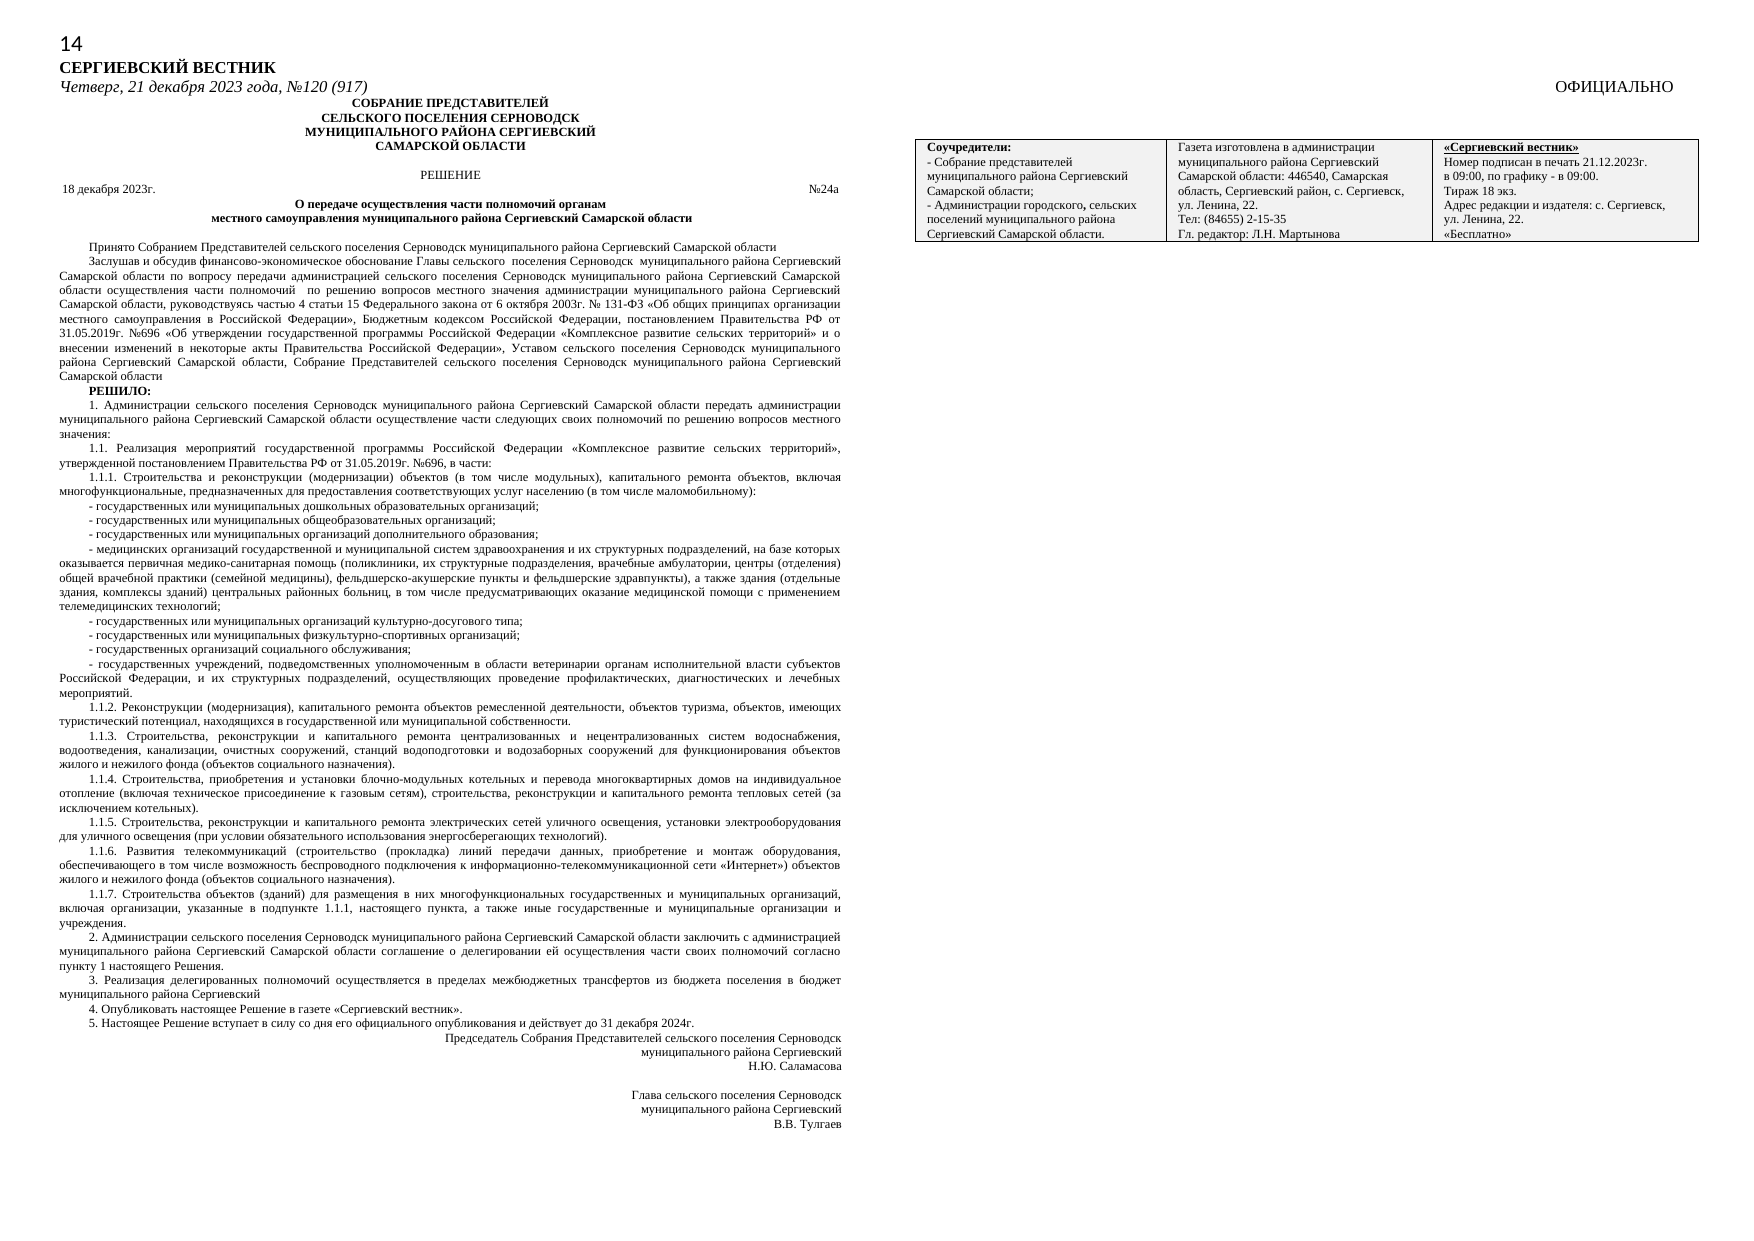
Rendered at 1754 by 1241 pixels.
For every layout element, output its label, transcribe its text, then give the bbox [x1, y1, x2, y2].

text РЕШИЛО: [59, 383, 842, 398]
text 18 декабря 2023г. №24а [59, 182, 842, 197]
table_header «Сергиевский вестник» Номер подписан в печать 21.12.2023г. в 09:00, по графику - в 09:00. Тираж 18 экз. Адрес редакции и издателя: с. Сергиевск, ул. Ленина, 22. «Бесплатно» [1433, 140, 1698, 241]
text 1.1.2. Реконструкции (модернизация), капитального ремонта объектов ремесленной деятельности, объектов туризма, объектов, имеющих туристический потенциал, находящихся в государственной или муниципальной собственности. [59, 700, 842, 728]
text муниципального района Сергиевский [59, 1045, 842, 1059]
text САМАРСКОЙ ОБЛАСТИ [59, 139, 842, 153]
text СЕЛЬСКОГО ПОСЕЛЕНИЯ СЕРНОВОДСК [59, 110, 842, 125]
text 1.1.4. Строительства, приобретения и установки блочно-модульных котельных и перевода многоквартирных домов на индивидуальное отопление (включая техническое присоединение к газовым сетям), строительства, реконструкции и капитального ремонта тепловых сетей (за исключением котельных). [59, 772, 842, 815]
text 1.1. Реализация мероприятий государственной программы Российской Федерации «Комплексное развитие сельских территорий», утвержденной постановлением Правительства РФ от 31.05.2019г. №696, в части: [59, 441, 842, 470]
text - медицинских организаций государственной и муниципальной систем здравоохранения и их структурных подразделений, на базе которых оказывается первичная медико-санитарная помощь (поликлиники, их структурные подразделения, врачебные амбулатории, центры (отделения) общей врачебной практики (семейной медицины), фельдшерско-акушерские пункты и фельдшерские здравпункты), а также здания (отдельные здания, комплексы зданий) центральных районных больниц, в том числе предусматривающих оказание медицинской помощи с применением телемедицинских технологий; [59, 542, 842, 613]
text 1. Администрации сельского поселения Серноводск муниципального района Сергиевский Самарской области передать администрации муниципального района Сергиевский Самарской области осуществление части следующих своих полномочий по решению вопросов местного значения: [59, 398, 842, 441]
text 2. Администрации сельского поселения Серноводск муниципального района Сергиевский Самарской области заключить с администрацией муниципального района Сергиевский Самарской области соглашение о делегировании ей осуществления части своих полномочий согласно пункту 1 настоящего Решения. [59, 930, 842, 973]
text 1.1.1. Строительства и реконструкции (модернизации) объектов (в том числе модульных), капитального ремонта объектов, включая многофункциональные, предназначенных для предоставления соответствующих услуг населению (в том числе маломобильному): [59, 470, 842, 498]
text - государственных или муниципальных организаций культурно-досугового типа; [59, 613, 842, 628]
table_header Газета изготовлена в администрации муниципального района Сергиевский Самарской области: 446540, Самарская область, Сергиевский район, с. Сергиевск, ул. Ленина, 22. Тел: (84655) 2-15-35 Гл. редактор: Л.Н. Мартынова [1167, 140, 1432, 241]
text Н.Ю. Саламасова [59, 1059, 842, 1073]
text В.В. Тулгаев [59, 1117, 842, 1131]
text Глава сельского поселения Серноводск [59, 1088, 842, 1102]
text - государственных или муниципальных дошкольных образовательных организаций; [59, 498, 842, 513]
text Председатель Собрания Представителей сельского поселения Серноводск [59, 1030, 842, 1045]
text О передаче осуществления части полномочий органам [59, 197, 842, 211]
text 4. Опубликовать настоящее Решение в газете «Сергиевский вестник». [59, 1002, 842, 1016]
text 5. Настоящее Решение вступает в силу со дня его официального опубликования и действует до 31 декабря 2024г. [59, 1016, 842, 1030]
text Заслушав и обсудив финансово-экономическое обоснование Главы сельского поселения Серноводск муниципального района Сергиевский Самарской области по вопросу передачи администрацией сельского поселения Серноводск муниципального района Сергиевский Самарской области осуществления части полномочий по решению вопросов местного значения администрации муниципального района Сергиевский Самарской области, руководствуясь частью 4 статьи 15 Федерального закона от 6 октября 2003г. № 131-ФЗ «Об общих принципах организации местного самоуправления в Российской Федерации», Бюджетным кодексом Российской Федерации, постановлением Правительства РФ от 31.05.2019г. №696 «Об утверждении государственной программы Российской Федерации «Комплексное развитие сельских территорий» и о внесении изменений в некоторые акты Правительства Российской Федерации», Уставом сельского поселения Серноводск муниципального района Сергиевский Самарской области, Собрание Представителей сельского поселения Серноводск муниципального района Сергиевский Самарской области [59, 254, 842, 383]
text 1.1.3. Строительства, реконструкции и капитального ремонта централизованных и нецентрализованных систем водоснабжения, водоотведения, канализации, очистных сооружений, станций водоподготовки и водозаборных сооружений для функционирования объектов жилого и нежилого фонда (объектов социального назначения). [59, 728, 842, 772]
text местного самоуправления муниципального района Сергиевский Самарской области [59, 211, 842, 225]
text 1.1.6. Развития телекоммуникаций (строительство (прокладка) линий передачи данных, приобретение и монтаж оборудования, обеспечивающего в том числе возможность беспроводного подключения к информационно-телекоммуникационной сети «Интернет») объектов жилого и нежилого фонда (объектов социального назначения). [59, 843, 842, 887]
text - государственных учреждений, подведомственных уполномоченным в области ветеринарии органам исполнительной власти субъектов Российской Федерации, и их структурных подразделений, осуществляющих проведение профилактических, диагностических и лечебных мероприятий. [59, 657, 842, 700]
text - государственных или муниципальных физкультурно-спортивных организаций; [59, 628, 842, 642]
text 1.1.7. Строительства объектов (зданий) для размещения в них многофункциональных государственных и муниципальных организаций, включая организации, указанные в подпункте 1.1.1, настоящего пункта, а также иные государственные и муниципальные организации и учреждения. [59, 887, 842, 930]
table_header Соучредители: - Собрание представителей муниципального района Сергиевский Самарской области; - Администрации городского, сельских поселений муниципального района Сергиевский Самарской области. [916, 140, 1166, 241]
text Принято Собранием Представителей сельского поселения Серноводск муниципального района Сергиевский Самарской области [59, 240, 842, 254]
text - государственных или муниципальных организаций дополнительного образования; [59, 527, 842, 542]
text 3. Реализация делегированных полномочий осуществляется в пределах межбюджетных трансфертов из бюджета поселения в бюджет муниципального района Сергиевский [59, 973, 842, 1002]
text СОБРАНИЕ ПРЕДСТАВИТЕЛЕЙ [59, 96, 842, 110]
text РЕШЕНИЕ [59, 168, 842, 182]
text - государственных или муниципальных общеобразовательных организаций; [59, 513, 842, 527]
text муниципального района Сергиевский [59, 1102, 842, 1117]
text 1.1.5. Строительства, реконструкции и капитального ремонта электрических сетей уличного освещения, установки электрооборудования для уличного освещения (при условии обязательного использования энергосберегающих технологий). [59, 815, 842, 843]
text - государственных организаций социального обслуживания; [59, 642, 842, 657]
text МУНИЦИПАЛЬНОГО РАЙОНА СЕРГИЕВСКИЙ [59, 125, 842, 139]
